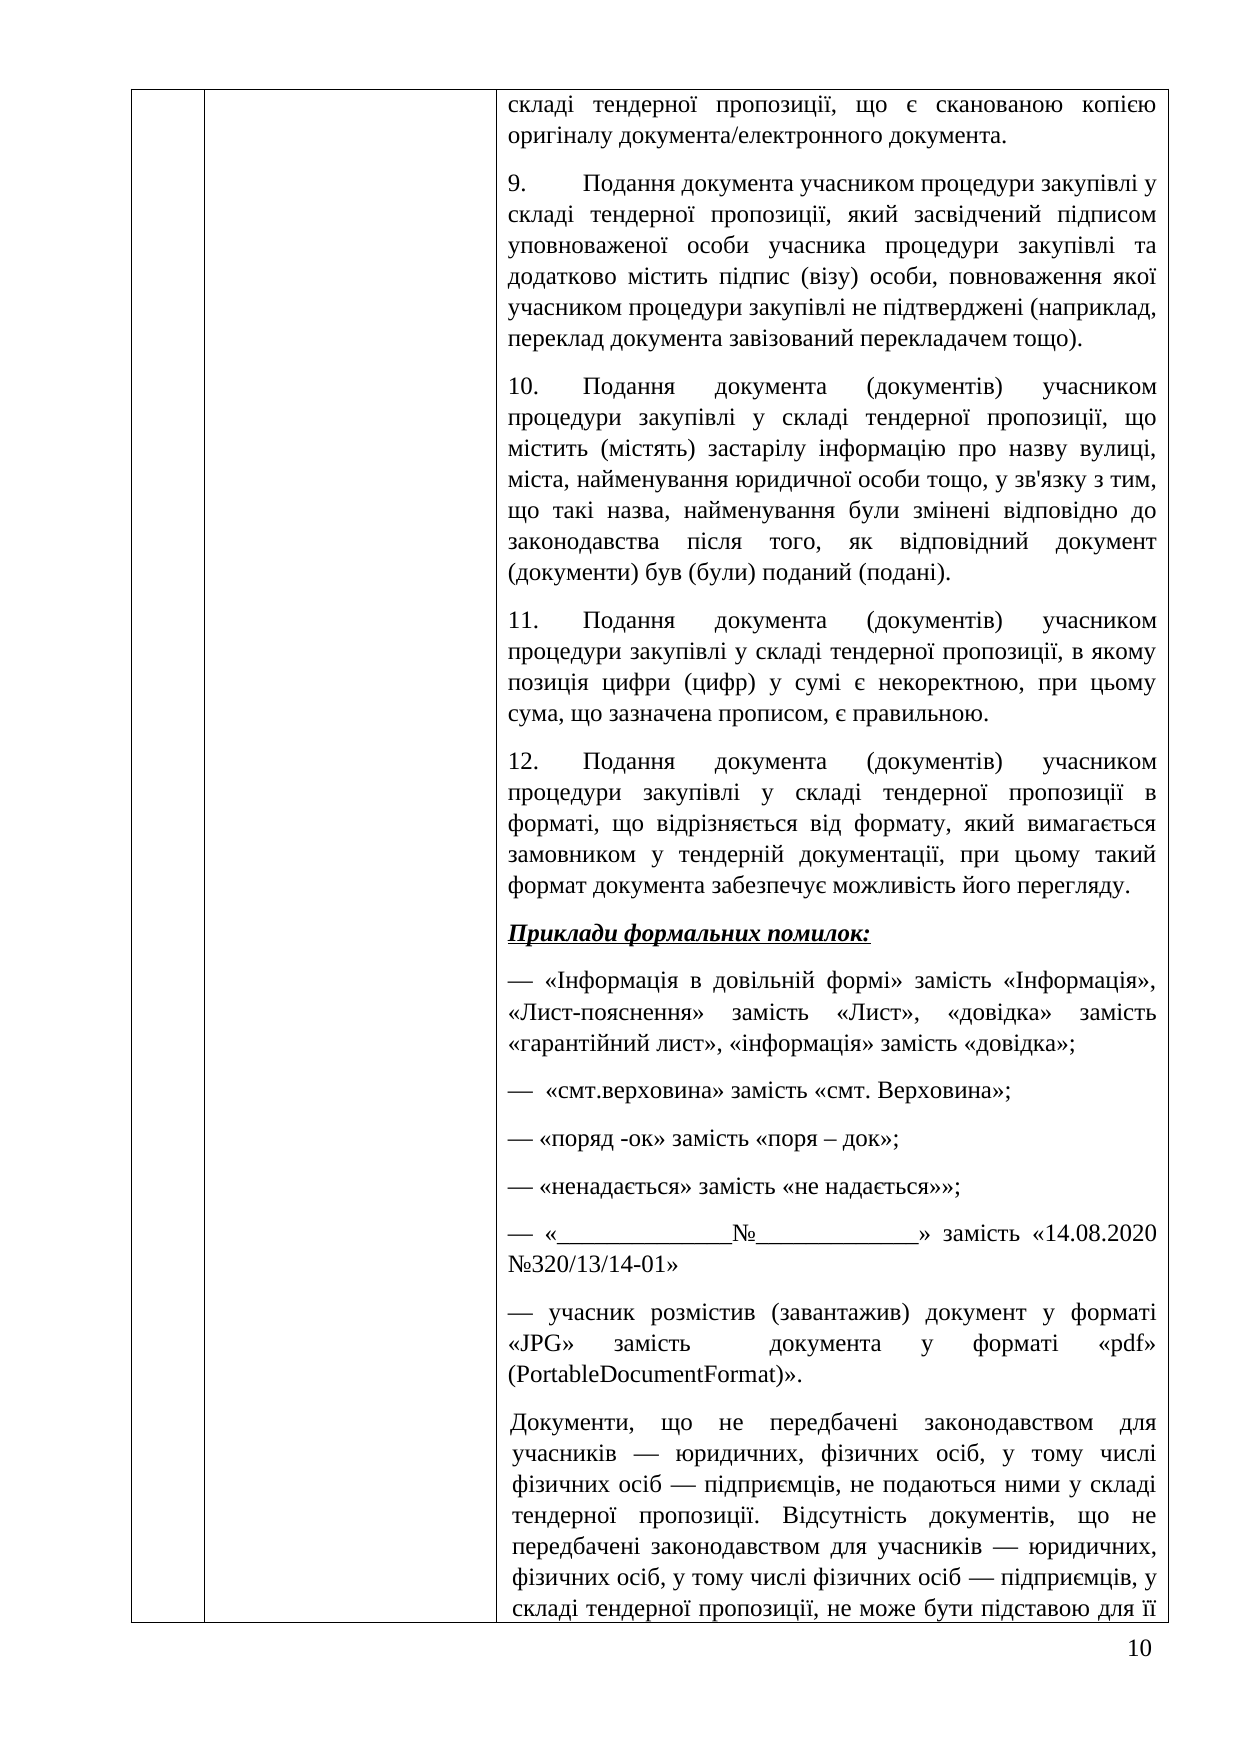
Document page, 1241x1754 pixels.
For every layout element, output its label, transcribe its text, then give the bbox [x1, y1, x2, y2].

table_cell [205, 90, 496, 1622]
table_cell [497, 90, 1168, 1622]
table_cell 1 [132, 90, 204, 1622]
